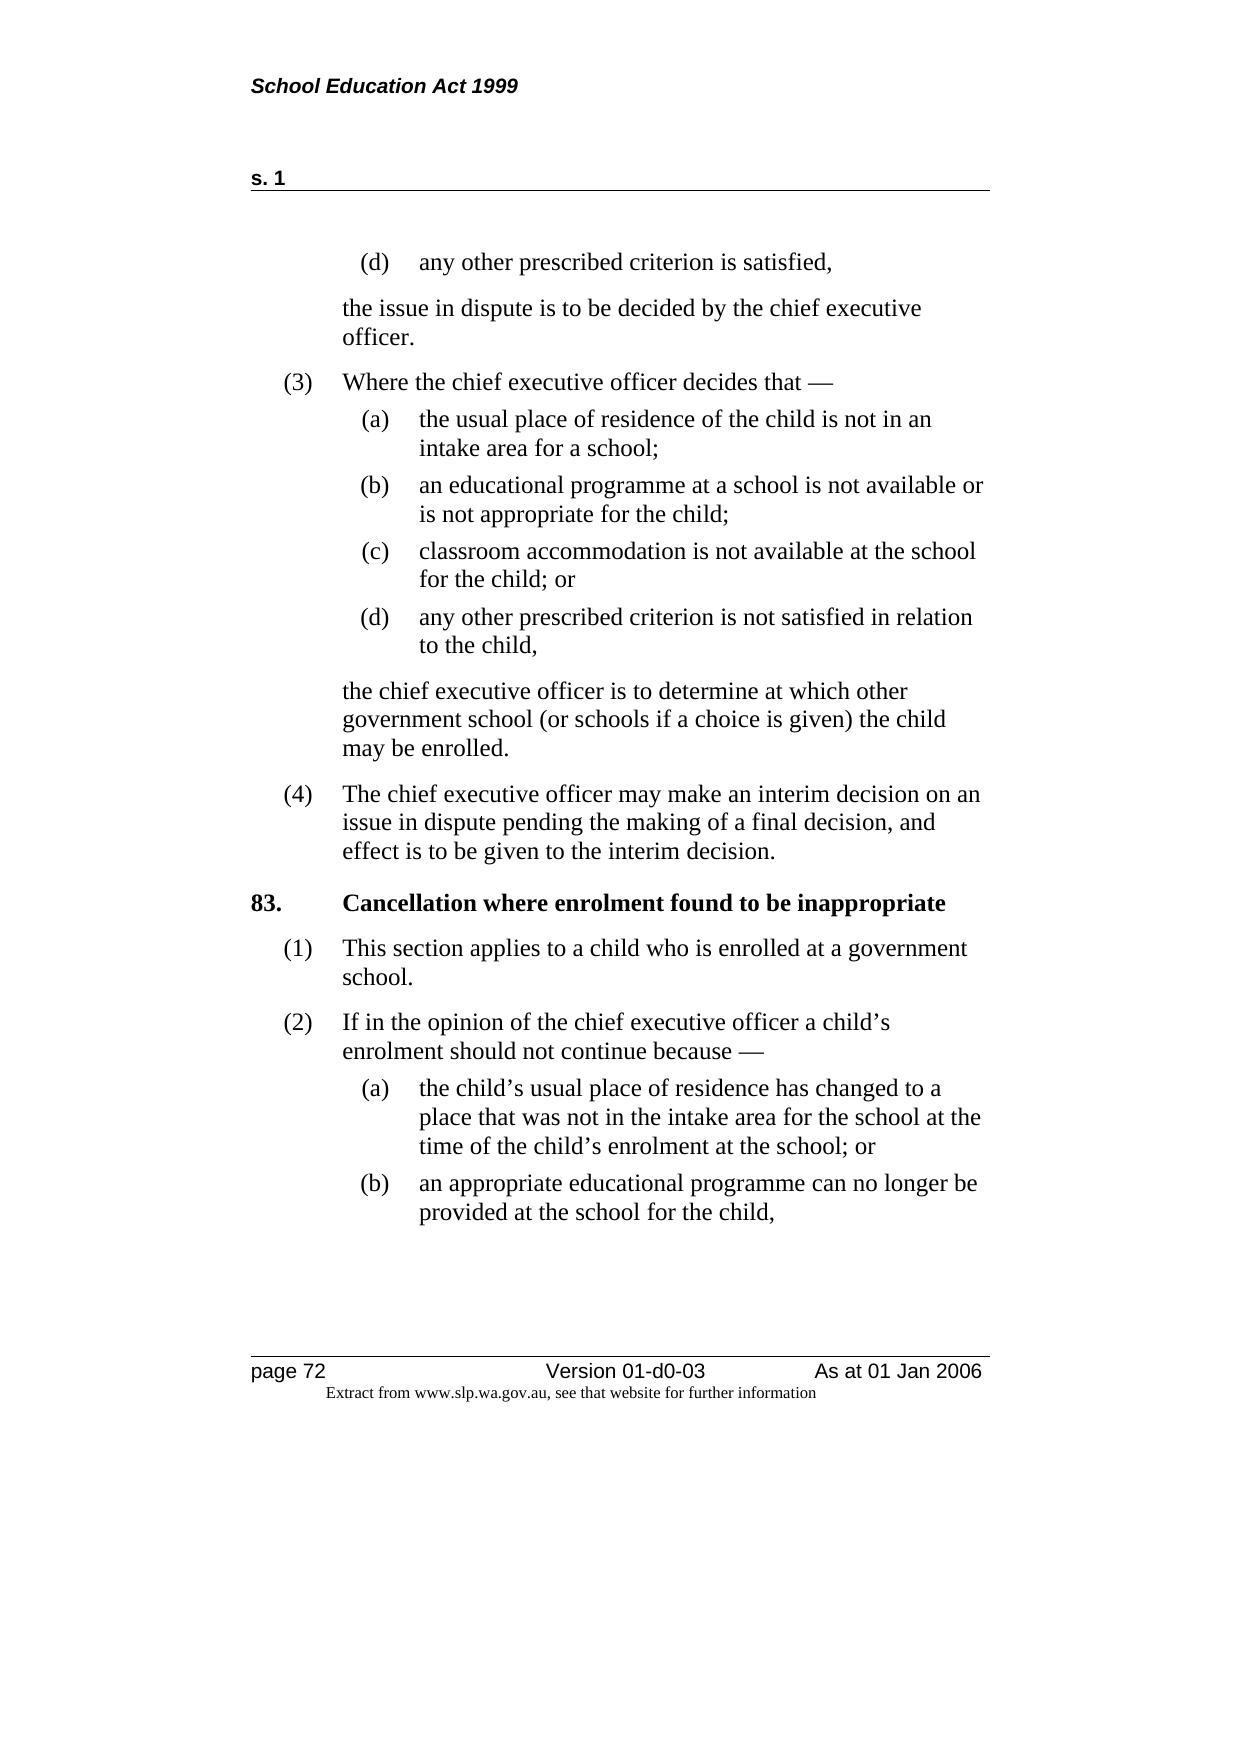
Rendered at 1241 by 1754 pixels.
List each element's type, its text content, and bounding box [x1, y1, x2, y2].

text the issue in dispute is to be decided by the chief executive officer. [251, 293, 990, 350]
text (b) an educational programme at a school is not available or is not appropriate for the child; [251, 470, 990, 527]
text (c) classroom accommodation is not available at the school for the child; or [251, 536, 990, 593]
text (1) This section applies to a child who is enrolled at a government school. [251, 933, 990, 991]
text (a) the usual place of residence of the child is not in an intake area for a school; [251, 404, 990, 462]
text (d) any other prescribed criterion is not satisfied in relation to the child, [251, 602, 990, 659]
text (2) If in the opinion of the chief executive officer a child’s enrolment should not continue because — [251, 1007, 990, 1065]
text (4) The chief executive officer may make an interim decision on an issue in dispute pending the making of a final decision, and effect is to be given to the interim decision. [251, 779, 990, 865]
text (b) an appropriate educational programme can no longer be provided at the school for the child, [251, 1168, 990, 1225]
text (a) the child’s usual place of residence has changed to a place that was not in the intake area for the school at the time of the child’s enrolment at the school; or [251, 1073, 990, 1159]
text (3) Where the chief executive officer decides that — [251, 367, 990, 396]
text (d) any other prescribed criterion is satisfied, [251, 247, 990, 276]
text the chief executive officer is to determine at which other government school (or schools if a choice is given) the child may be enrolled. [251, 676, 990, 762]
subtitle 83. Cancellation where enrolment found to be inappropriate [251, 888, 990, 917]
